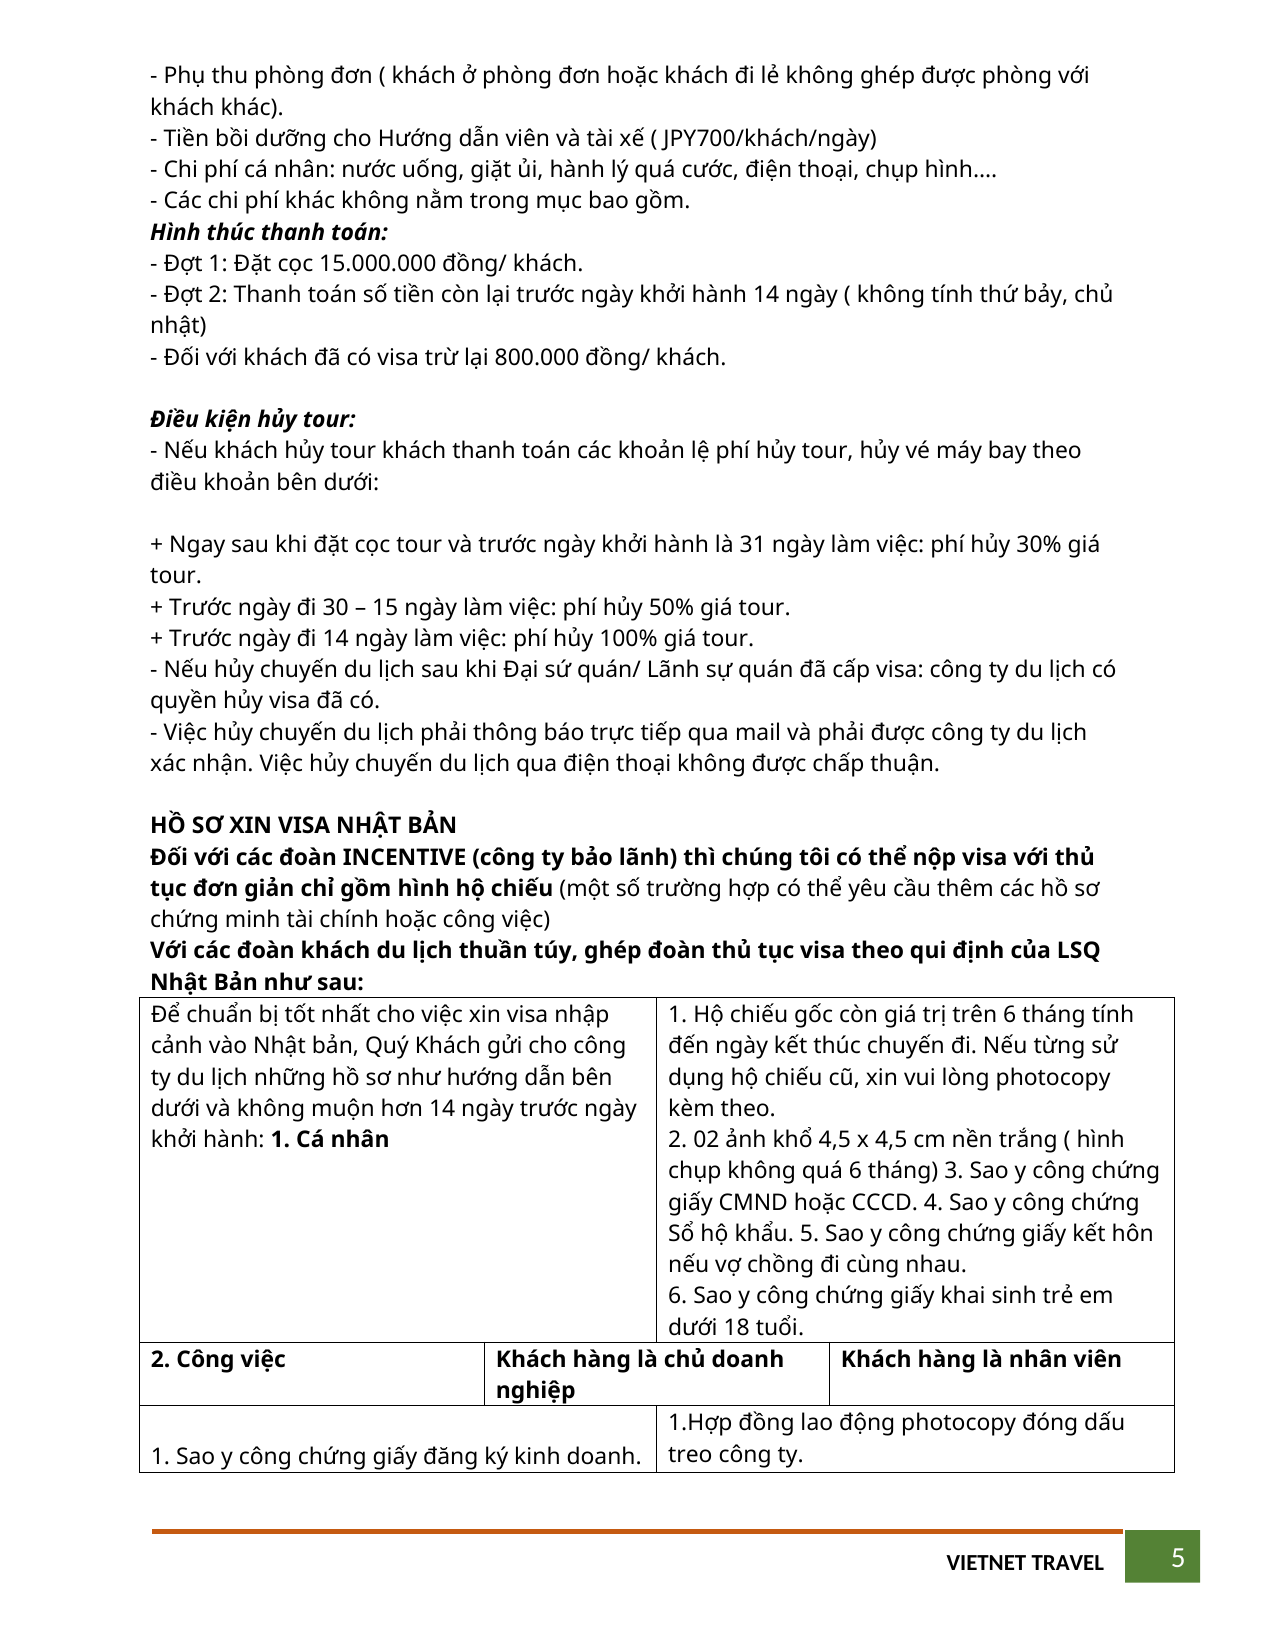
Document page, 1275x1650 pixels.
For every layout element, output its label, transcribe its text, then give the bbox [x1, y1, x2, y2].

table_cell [657, 1406, 1174, 1472]
text + Trước ngày đi 14 ngày làm việc: phí hủy 100% giá tour. [150, 622, 1125, 653]
text Điều kiện hủy tour: [150, 403, 1125, 434]
text + Ngay sau khi đặt cọc tour và trước ngày khởi hành là 31 ngày làm việc: phí hủy 30% giá tour. [150, 528, 1125, 591]
text - Đợt 2: Thanh toán số tiền còn lại trước ngày khởi hành 14 ngày ( không tính thứ bảy, chủ nhật) [150, 278, 1125, 341]
text HỒ SƠ XIN VISA NHẬT BẢN [150, 809, 1125, 841]
text - Phụ thu phòng đơn ( khách ở phòng đơn hoặc khách đi lẻ không ghép được phòng với khách khác). [150, 59, 1125, 122]
table_cell Khách hàng là chủ doanh nghiệp [485, 1343, 829, 1405]
text - Nếu hủy chuyến du lịch sau khi Đại sứ quán/ Lãnh sự quán đã cấp visa: công ty du lịch có quyền hủy visa đã có. [150, 653, 1125, 716]
text - Chi phí cá nhân: nước uống, giặt ủi, hành lý quá cước, điện thoại, chụp hình…. [150, 153, 1125, 184]
text - Nếu khách hủy tour khách thanh toán các khoản lệ phí hủy tour, hủy vé máy bay theo điều khoản bên dưới: [150, 434, 1125, 497]
text Hình thúc thanh toán: [150, 216, 1125, 247]
text - Việc hủy chuyến du lịch phải thông báo trực tiếp qua mail và phải được công ty du lịch xác nhận. Việc hủy chuyến du lịch qua điện thoại không được chấp thuận. [150, 716, 1125, 778]
table_header 1. Hộ chiếu gốc còn giá trị trên 6 tháng tính đến ngày kết thúc chuyến đi. Nếu từng sử dụng hộ chiếu cũ, xin vui lòng photocopy kèm theo. 2. 02 ảnh khổ 4,5 x 4,5 cm nền trắng ( hình chụp không quá 6 tháng) 3. Sao y công chứng giấy CMND hoặc CCCD. 4. Sao y công chứng Sổ hộ khẩu. 5. Sao y công chứng giấy kết hôn nếu vợ chồng đi cùng nhau. 6. Sao y công chứng giấy khai sinh trẻ em dưới 18 tuổi. [657, 998, 1174, 1342]
table_cell 2. Công việc [140, 1343, 484, 1405]
text - Đợt 1: Đặt cọc 15.000.000 đồng/ khách. [150, 247, 1125, 278]
table_cell Khách hàng là nhân viên [830, 1343, 1174, 1405]
text - Các chi phí khác không nằm trong mục bao gồm. [150, 184, 1125, 216]
table_header Để chuẩn bị tốt nhất cho việc xin visa nhập cảnh vào Nhật bản, Quý Khách gửi cho công ty du lịch những hồ sơ như hướng dẫn bên dưới và không muộn hơn 14 ngày trước ngày khởi hành: 1. Cá nhân [140, 998, 656, 1342]
text + Trước ngày đi 30 – 15 ngày làm việc: phí hủy 50% giá tour. [150, 591, 1125, 622]
text Đối với các đoàn INCENTIVE (công ty bảo lãnh) thì chúng tôi có thể nộp visa với thủ tục đơn giản chỉ gồm hình hộ chiếu (một số trường hợp có thể yêu cầu thêm các hồ sơ chứng minh tài chính hoặc công việc) [150, 841, 1125, 934]
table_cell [140, 1406, 656, 1472]
text - Đối với khách đã có visa trừ lại 800.000 đồng/ khách. [150, 341, 1125, 372]
text Với các đoàn khách du lịch thuần túy, ghép đoàn thủ tục visa theo qui định của LSQ Nhật Bản như sau: [150, 934, 1125, 997]
text - Tiền bồi dưỡng cho Hướng dẫn viên và tài xế ( JPY700/khách/ngày) [150, 122, 1125, 153]
